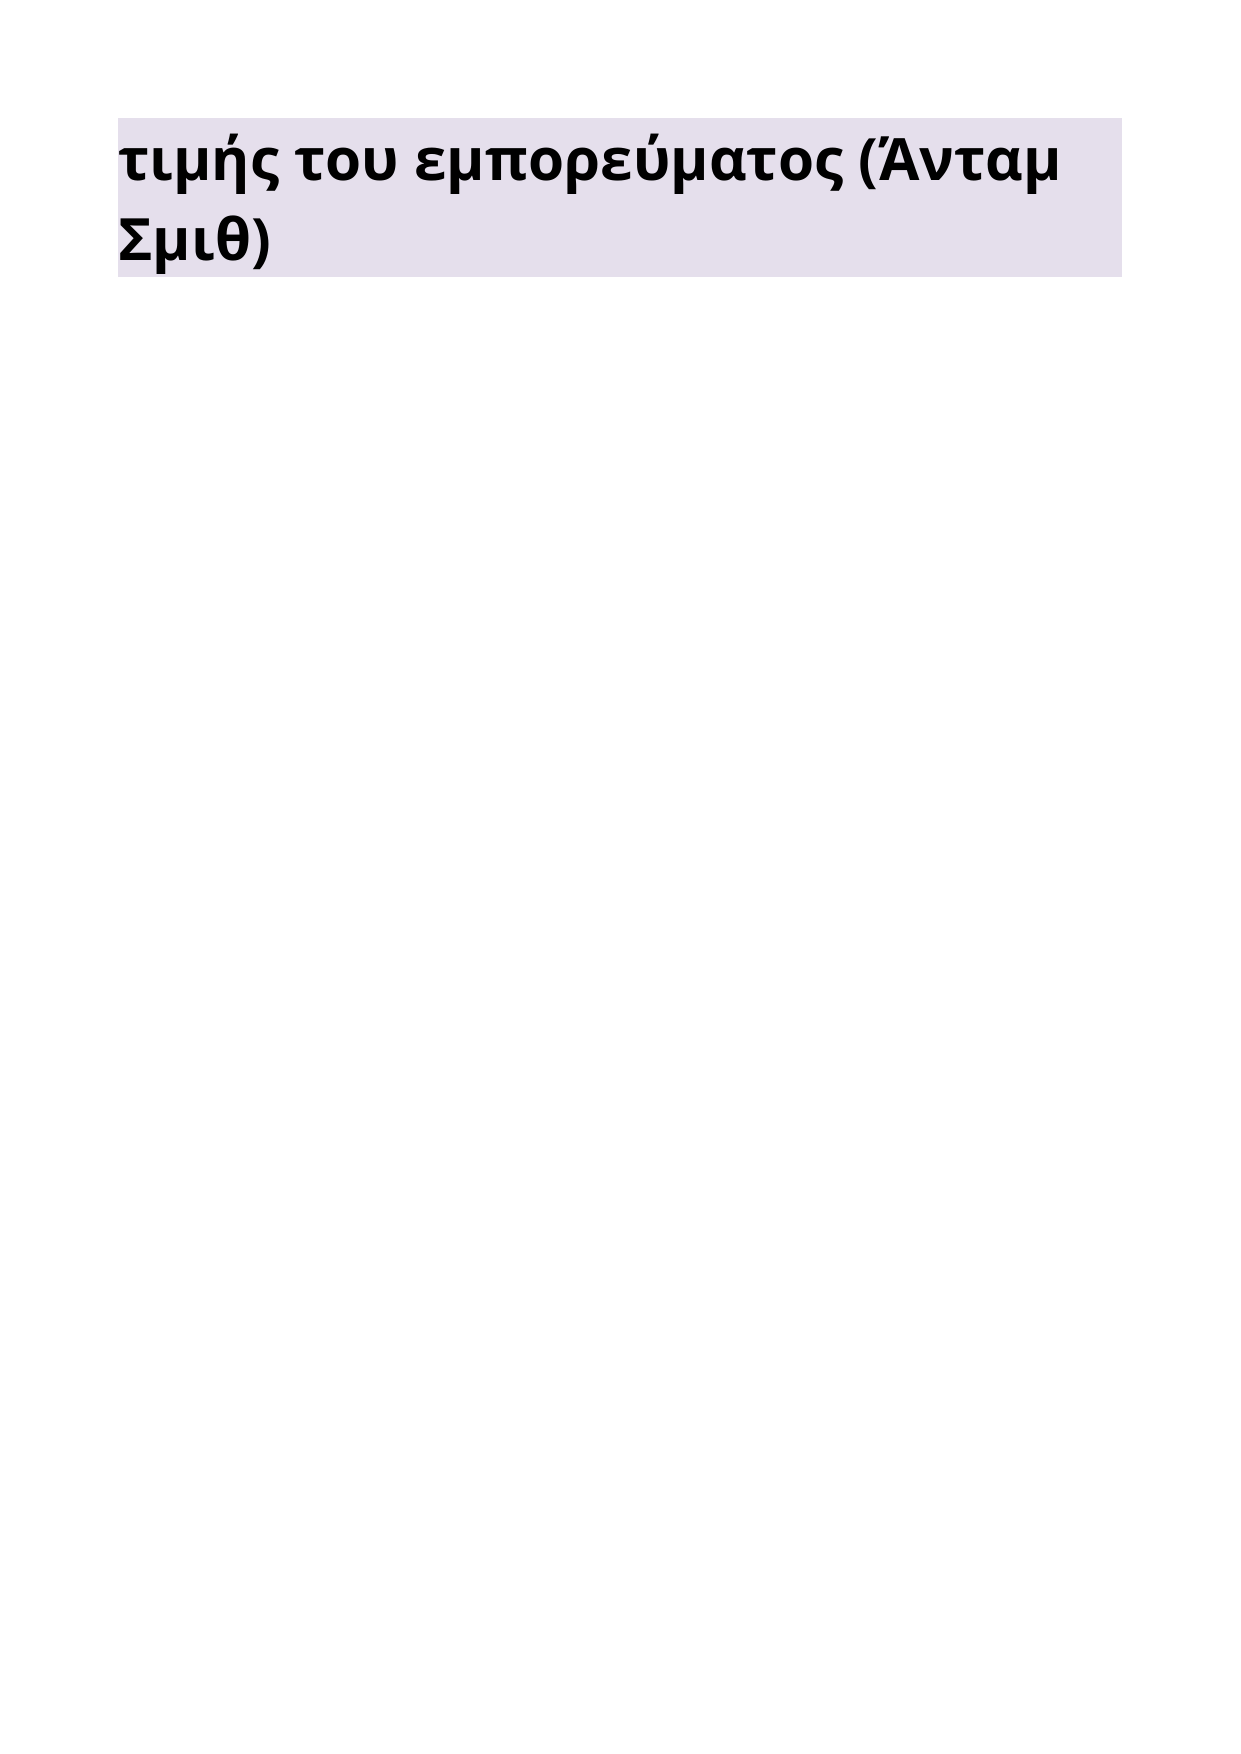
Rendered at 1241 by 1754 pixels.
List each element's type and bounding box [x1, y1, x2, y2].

text [118, 118, 1122, 277]
